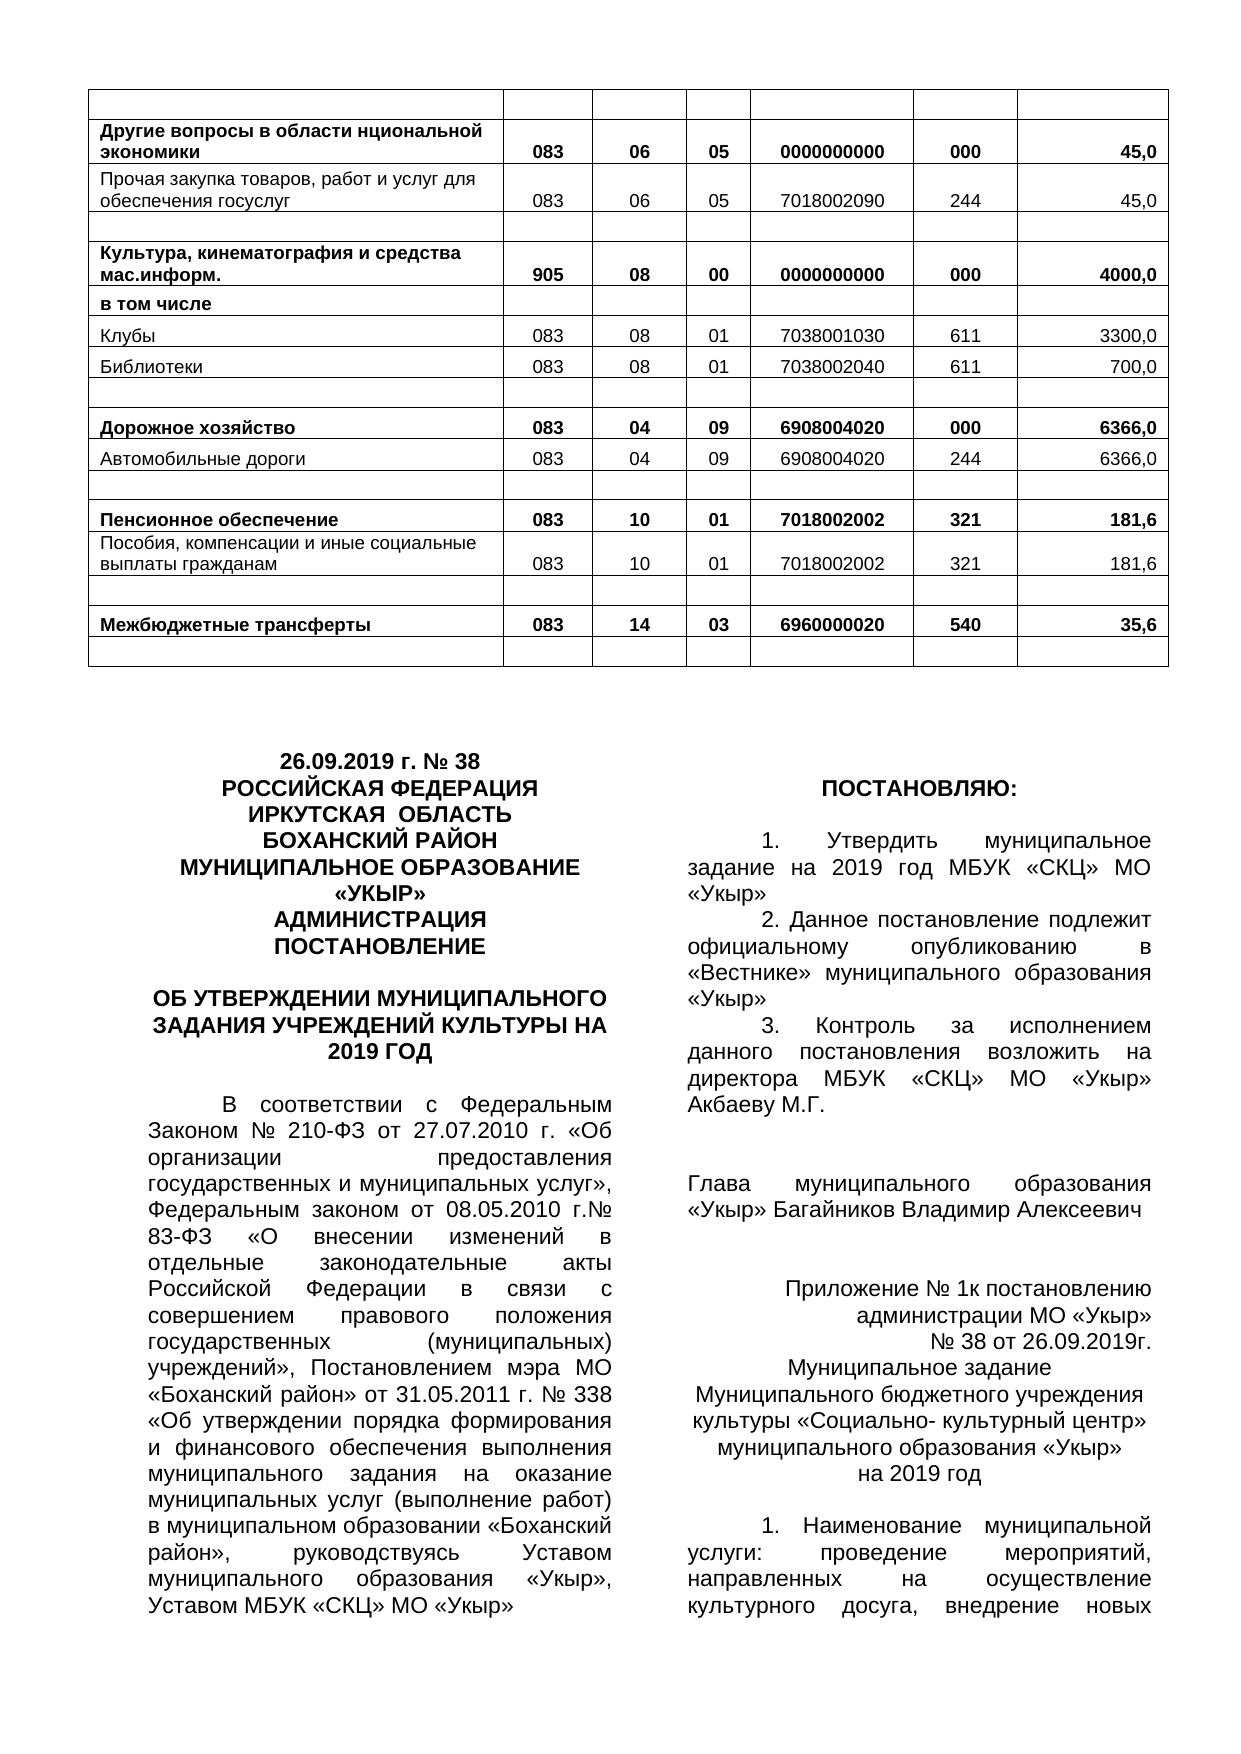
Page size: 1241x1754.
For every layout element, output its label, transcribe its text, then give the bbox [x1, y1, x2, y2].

table_cell 05 [687, 120, 750, 163]
table_cell 01 [687, 532, 750, 575]
table_cell [1018, 90, 1168, 118]
text МУНИЦИПАЛЬНОЕ ОБРАЗОВАНИЕ [148, 854, 612, 880]
table_cell 0000000000 [751, 120, 913, 163]
table_cell 06 [593, 120, 686, 163]
table_cell [914, 576, 1017, 604]
table_cell [751, 637, 913, 666]
text Глава муниципального образования «Укыр» Багайников Владимир Алексеевич [687, 1170, 1152, 1223]
table_cell 000 [914, 408, 1017, 438]
table_cell 10 [593, 532, 686, 575]
table_cell 7018002002 [751, 532, 913, 575]
table_cell 09 [687, 408, 750, 438]
table_cell [504, 637, 592, 666]
text БОХАНСКИЙ РАЙОН [148, 827, 612, 854]
table_cell [504, 378, 592, 407]
table_cell 083 [504, 347, 592, 377]
table_cell [89, 212, 503, 241]
table_cell [504, 212, 592, 241]
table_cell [89, 164, 503, 211]
table_cell [1018, 378, 1168, 407]
table_cell [504, 576, 592, 604]
table_cell 45,0 [1018, 164, 1168, 211]
table_cell [504, 471, 592, 499]
text 26.09.2019 г. № 38 [148, 748, 612, 774]
table_cell 03 [687, 606, 750, 636]
table_cell 09 [687, 439, 750, 469]
table_cell Пособия, компенсации и иные социальные выплаты гражданам [89, 532, 503, 575]
table_cell 083 [504, 408, 592, 438]
table_cell 321 [914, 532, 1017, 575]
table_cell 083 [504, 606, 592, 636]
text Муниципального бюджетного учреждения культуры «Социально- культурный центр» муниципального образования «Укыр» [687, 1381, 1152, 1460]
table_cell 6908004020 [751, 439, 913, 469]
table_cell Другие вопросы в области нциональной экономики [89, 120, 503, 163]
table_cell 6366,0 [1018, 408, 1168, 438]
table_cell 08 [593, 242, 686, 285]
text ИРКУТСКАЯ ОБЛАСТЬ [148, 801, 612, 827]
table_cell [593, 90, 686, 118]
table_cell Библиотеки [89, 347, 503, 377]
table_cell 04 [593, 408, 686, 438]
table_cell 083 [504, 439, 592, 469]
table_cell 083 [504, 316, 592, 346]
table_cell [593, 212, 686, 241]
table_cell [914, 212, 1017, 241]
table_cell [751, 378, 913, 407]
table_cell 3300,0 [1018, 316, 1168, 346]
table_cell 06 [593, 164, 686, 211]
table_cell 7038002040 [751, 347, 913, 377]
table_cell 6908004020 [751, 408, 913, 438]
table_cell Дорожное хозяйство [89, 408, 503, 438]
table_cell Клубы [89, 316, 503, 346]
table_cell 905 [504, 242, 592, 285]
table_cell 083 [504, 532, 592, 575]
table_cell 45,0 [1018, 120, 1168, 163]
text № 38 от 26.09.2019г. [687, 1328, 1152, 1354]
table_cell 7018002002 [751, 500, 913, 531]
table_cell [914, 637, 1017, 666]
table_cell 00 [687, 242, 750, 285]
table_cell [1018, 471, 1168, 499]
text ОБ УТВЕРЖДЕНИИ МУНИЦИПАЛЬНОГО ЗАДАНИЯ УЧРЕЖДЕНИЙ КУЛЬТУРЫ НА 2019 ГОД [148, 985, 612, 1064]
table_cell 6366,0 [1018, 439, 1168, 469]
table_cell [89, 637, 503, 666]
table_cell 321 [914, 500, 1017, 531]
table_cell [687, 637, 750, 666]
table_cell [1018, 286, 1168, 315]
table_cell [687, 471, 750, 499]
table_cell 4000,0 [1018, 242, 1168, 285]
table_cell [1018, 637, 1168, 666]
table_cell 244 [914, 164, 1017, 211]
table_cell 083 [504, 120, 592, 163]
table_cell 244 [914, 439, 1017, 469]
table_cell [89, 378, 503, 407]
table_cell [593, 286, 686, 315]
table_cell 0000000000 [751, 242, 913, 285]
text В соответствии с Федеральным Законом № 210-ФЗ от 27.07.2010 г. «Об организации предоставления государственных и муниципальных услуг», Федеральным законом от 08.05.2010 г.№ 83-ФЗ «О внесении изменений в отдельные законодательные акты Российской Федерации в связи с совершением правового положения государственных (муниципальных) учреждений», Постановлением мэра МО «Боханский район» от 31.05.2011 г. № 338 «Об утверждении порядка формирования и финансового обеспечения выполнения муниципального задания на оказание муниципальных услуг (выполнение работ) в муниципальном образовании «Боханский район», руководствуясь Уставом муниципального образования «Укыр», Уставом МБУК «СКЦ» МО «Укыр» [148, 1091, 612, 1618]
text АДМИНИСТРАЦИЯ [148, 906, 612, 933]
table_cell 7018002090 [751, 164, 913, 211]
table_cell 6960000020 [751, 606, 913, 636]
table_cell Пенсионное обеспечение [89, 500, 503, 531]
table_cell 04 [593, 439, 686, 469]
table_cell 181,6 [1018, 532, 1168, 575]
table_cell 7038001030 [751, 316, 913, 346]
table_cell [751, 286, 913, 315]
list 3. Контроль за исполнением данного постановления возложить на директора МБУК «СКЦ» МО «Укыр» Акбаеву М.Г. [687, 1012, 1152, 1117]
table_cell 01 [687, 500, 750, 531]
table_cell [751, 471, 913, 499]
table_cell [687, 576, 750, 604]
table_cell 35,6 [1018, 606, 1168, 636]
table_cell 14 [593, 606, 686, 636]
list 1. Утвердить муниципальное задание на 2019 год МБУК «СКЦ» МО «Укыр» [687, 827, 1152, 906]
table_cell [89, 90, 503, 118]
table_cell [504, 286, 592, 315]
text Приложение № 1к постановлению администрации МО «Укыр» [687, 1275, 1152, 1328]
table_cell 08 [593, 316, 686, 346]
table_cell Культура, кинематография и средства мас.информ. [89, 242, 503, 285]
table_cell [751, 212, 913, 241]
table_cell [687, 212, 750, 241]
table_cell [1018, 576, 1168, 604]
table_cell [1018, 212, 1168, 241]
table_cell [687, 90, 750, 118]
table_cell 01 [687, 316, 750, 346]
text РОССИЙСКАЯ ФЕДЕРАЦИЯ [148, 774, 612, 801]
table_cell 05 [687, 164, 750, 211]
table_cell 08 [593, 347, 686, 377]
table_cell 611 [914, 316, 1017, 346]
list 2. Данное постановление подлежит официальному опубликованию в «Вестнике» муниципального образования «Укыр» [687, 906, 1152, 1012]
table_cell 000 [914, 242, 1017, 285]
table_cell [504, 90, 592, 118]
table_cell [751, 576, 913, 604]
table_cell 611 [914, 347, 1017, 377]
table_cell [687, 378, 750, 407]
table_cell 700,0 [1018, 347, 1168, 377]
table_cell [914, 286, 1017, 315]
text ПОСТАНОВЛЕНИЕ [148, 933, 612, 959]
table_cell [593, 378, 686, 407]
table_cell [89, 576, 503, 604]
table_cell [687, 286, 750, 315]
table_cell [593, 637, 686, 666]
table_cell [751, 90, 913, 118]
table_cell [89, 471, 503, 499]
table_cell 540 [914, 606, 1017, 636]
table_cell 01 [687, 347, 750, 377]
table_cell 181,6 [1018, 500, 1168, 531]
table_cell [593, 471, 686, 499]
table_cell [914, 90, 1017, 118]
table_cell 10 [593, 500, 686, 531]
text на 2019 год [687, 1460, 1152, 1486]
table_cell Межбюджетные трансферты [89, 606, 503, 636]
text «УКЫР» [148, 880, 612, 906]
text Муниципальное задание [687, 1354, 1152, 1381]
text ПОСТАНОВЛЯЮ: [687, 774, 1152, 801]
table_cell 083 [504, 500, 592, 531]
table_cell 083 [504, 164, 592, 211]
table_cell [914, 378, 1017, 407]
table_cell Автомобильные дороги [89, 439, 503, 469]
table_cell [914, 471, 1017, 499]
table_cell в том числе [89, 286, 503, 315]
table_cell 000 [914, 120, 1017, 163]
table_cell [593, 576, 686, 604]
